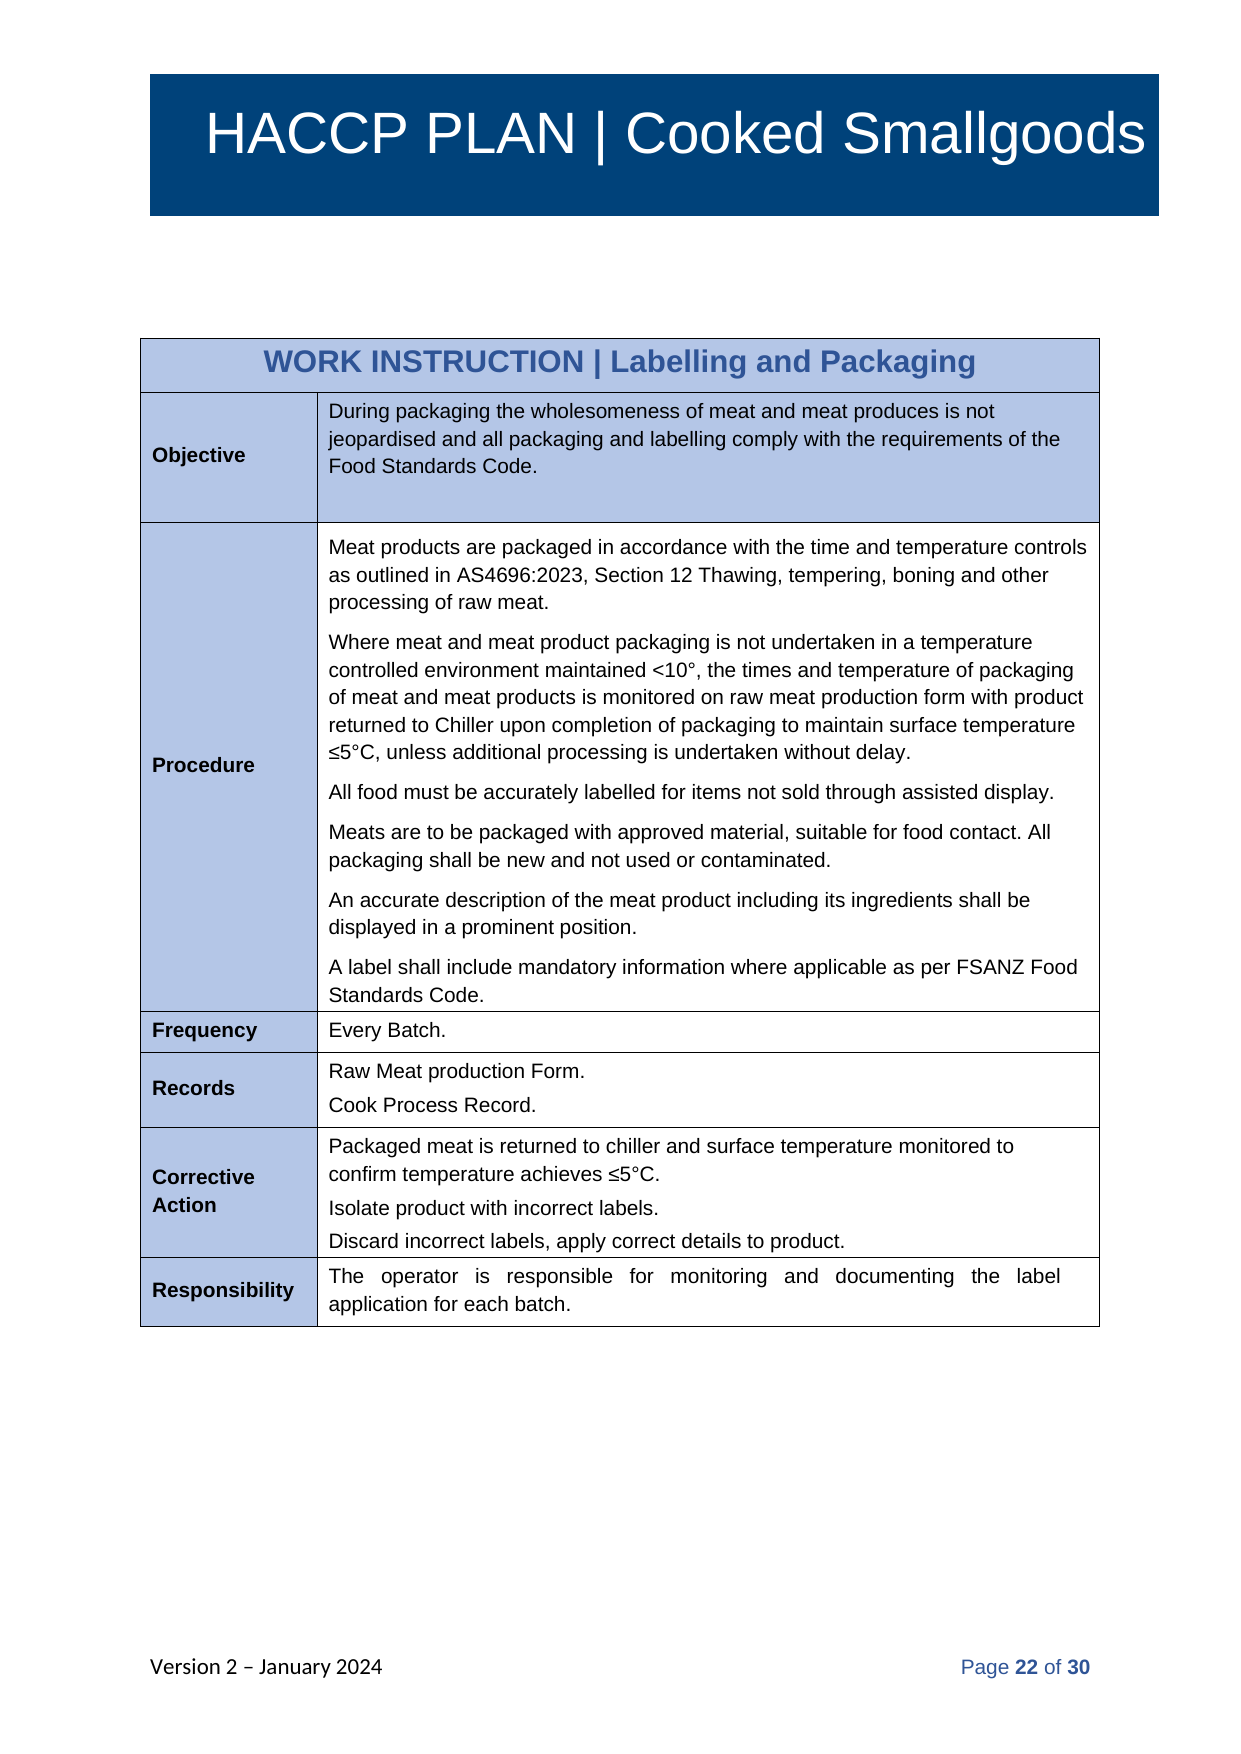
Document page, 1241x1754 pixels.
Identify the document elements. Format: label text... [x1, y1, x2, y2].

table_cell Corrective Action [141, 1128, 317, 1257]
table_cell Every Batch. [318, 1012, 1099, 1052]
table_cell Raw Meat production Form. Cook Process Record. [318, 1053, 1099, 1127]
table_cell Procedure [141, 523, 317, 1011]
table_cell Packaged meat is returned to chiller and surface temperature monitored to confirm temperature achieves ≤5°C. Isolate product with incorrect labels. Discard incorrect labels, apply correct details to product. [318, 1128, 1099, 1257]
table_header WORK INSTRUCTION | Labelling and Packaging [141, 339, 1099, 392]
table_cell During packaging the wholesomeness of meat and meat produces is not jeopardised and all packaging and labelling comply with the requirements of the Food Standards Code. [318, 393, 1099, 522]
table_cell Meat products are packaged in accordance with the time and temperature controls as outlined in AS4696:2023, Section 12 Thawing, tempering, boning and other processing of raw meat. Where meat and meat product packaging is not undertaken in a temperature controlled environment maintained <10°, the times and temperature of packaging of meat and meat products is monitored on raw meat production form with product returned to Chiller upon completion of packaging to maintain surface temperature ≤5°C, unless additional processing is undertaken without delay. All food must be accurately labelled for items not sold through assisted display. Meats are to be packaged with approved material, suitable for food contact. All packaging shall be new and not used or contaminated. An accurate description of the meat product including its ingredients shall be displayed in a prominent position. A label shall include mandatory information where applicable as per FSANZ Food Standards Code. [318, 523, 1099, 1011]
table_cell Frequency [141, 1012, 317, 1052]
table_cell Records [141, 1053, 317, 1127]
table_cell Responsibility [141, 1258, 317, 1326]
table_cell Objective [141, 393, 317, 522]
table_cell The operator is responsible for monitoring and documenting the label application for each batch. [318, 1258, 1099, 1326]
